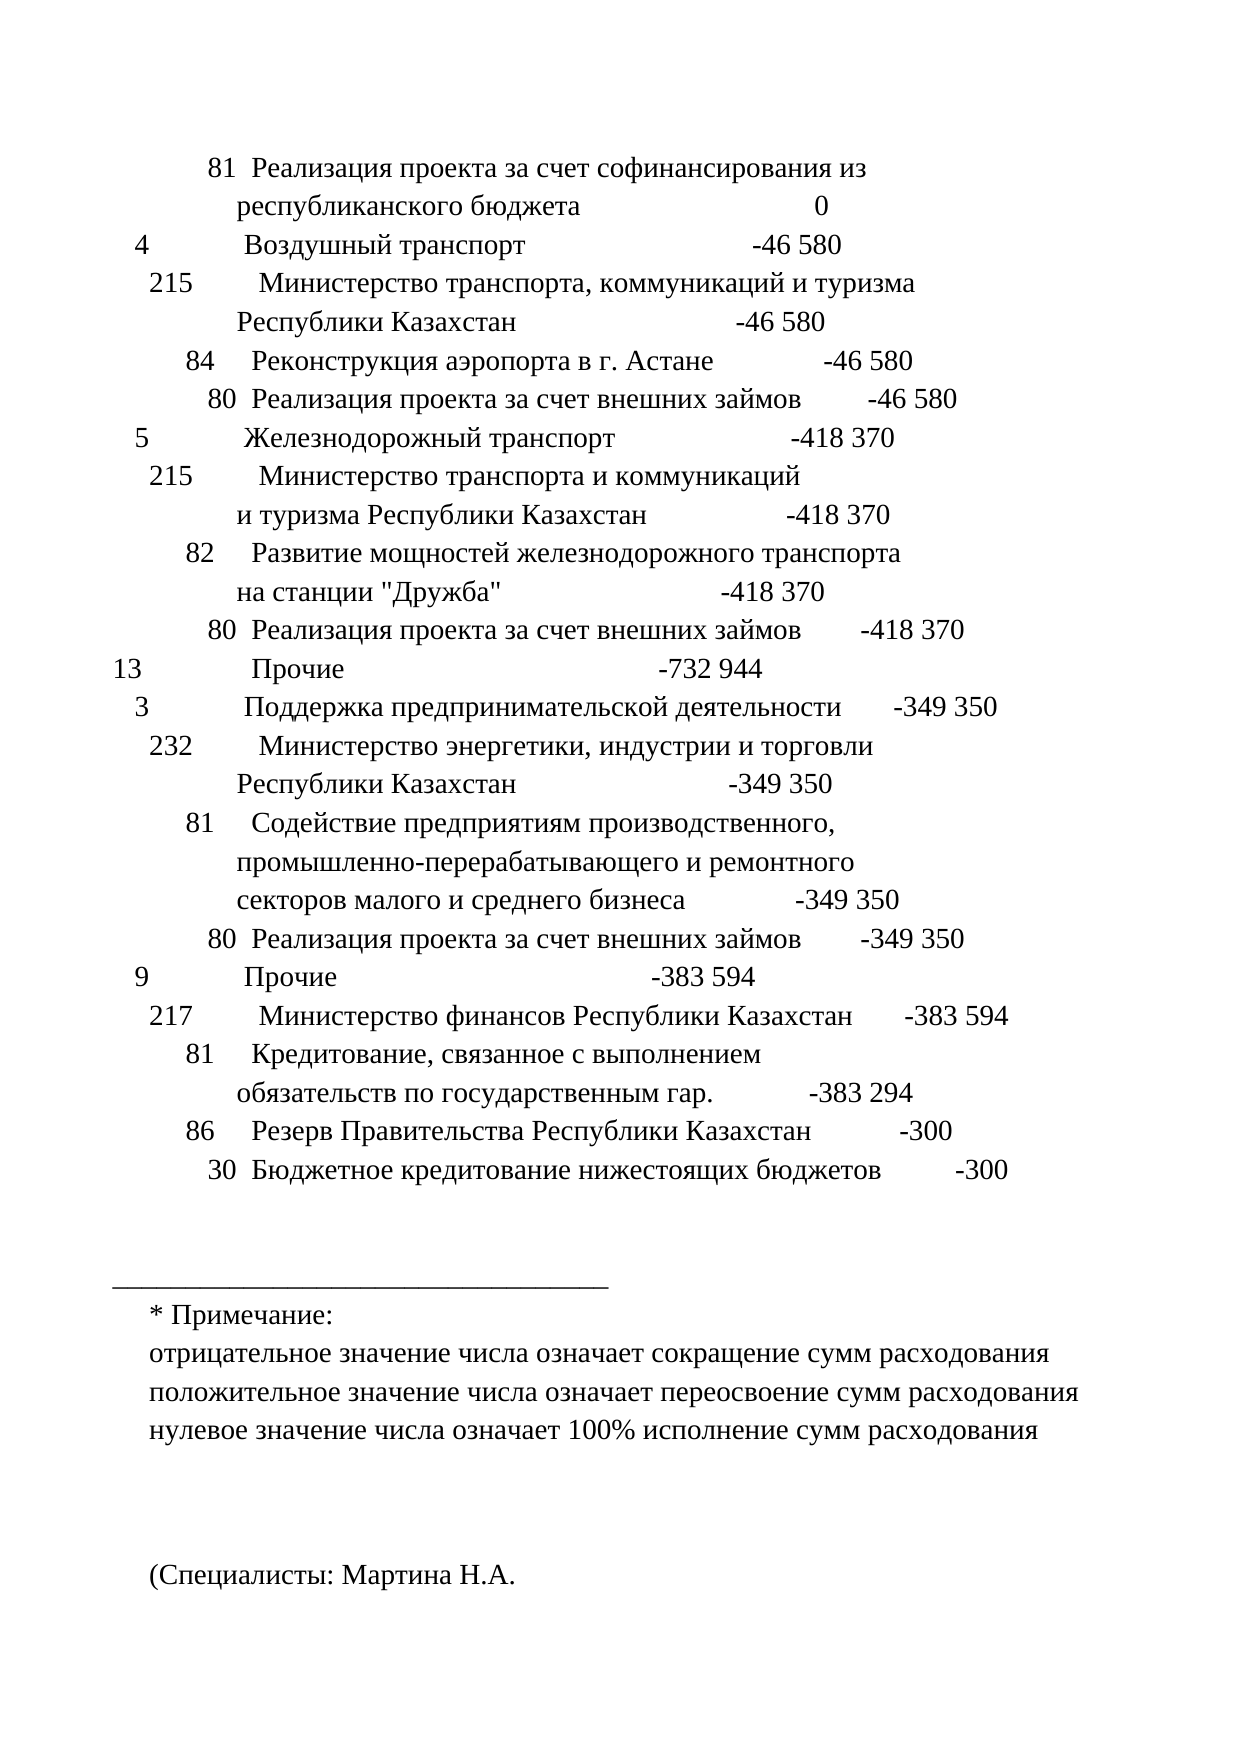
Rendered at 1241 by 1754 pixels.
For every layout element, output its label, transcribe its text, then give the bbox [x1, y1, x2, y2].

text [112, 266, 1128, 299]
text 217 Министерство финансов Республики Казахстан -383 594 [112, 998, 1128, 1031]
text положительное значение числа означает переосвоение сумм расходования [112, 1374, 1128, 1407]
text 80 Реализация проекта за счет внешних займов -46 580 [112, 381, 1128, 415]
text нулевое значение числа означает 100% исполнение сумм расходования [112, 1412, 1128, 1446]
text секторов малого и среднего бизнеса -349 350 [112, 882, 1128, 916]
text 215 Министерство транспорта и коммуникаций [112, 458, 1128, 492]
text 80 Реализация проекта за счет внешних займов -418 370 [112, 612, 1128, 646]
text (Специалисты: Мартина Н.А. [112, 1557, 1128, 1591]
text * Примечание: [112, 1297, 1128, 1330]
text промышленно-перерабатывающего и ремонтного [112, 844, 1128, 877]
text и туризма Республики Казахстан -418 370 [112, 497, 1128, 530]
text обязательств по государственным гар. -383 294 [112, 1075, 1128, 1108]
text отрицательное значение числа означает сокращение сумм расходования [112, 1335, 1128, 1369]
text 80 Реализация проекта за счет внешних займов -349 350 [112, 921, 1128, 954]
text 86 Резерв Правительства Республики Казахстан -300 [112, 1113, 1128, 1147]
text __________________________________ [112, 1258, 1128, 1292]
text 4 Воздушный транспорт -46 580 [112, 227, 1128, 261]
text 9 Прочие -383 594 [112, 959, 1128, 993]
text 84 Реконструкция аэропорта в г. Астане -46 580 [112, 343, 1128, 376]
text 81 Реализация проекта за счет софинансирования из [112, 150, 1128, 183]
text 81 Кредитование, связанное с выполнением [112, 1036, 1128, 1070]
text республиканского бюджета 0 [112, 188, 1128, 222]
text 81 Содействие предприятиям производственного, [112, 805, 1128, 839]
text 13 Прочие -732 944 [112, 651, 1128, 684]
text 3 Поддержка предпринимательской деятельности -349 350 [112, 689, 1128, 723]
text на станции "Дружба" -418 370 [112, 574, 1128, 607]
text Республики Казахстан -349 350 [112, 767, 1128, 800]
text 5 Железнодорожный транспорт -418 370 [112, 420, 1128, 453]
text 232 Министерство энергетики, индустрии и торговли [112, 728, 1128, 762]
text Республики Казахстан -46 580 [112, 304, 1128, 338]
text 82 Развитие мощностей железнодорожного транспорта [112, 535, 1128, 569]
text 30 Бюджетное кредитование нижестоящих бюджетов -300 [112, 1152, 1128, 1186]
